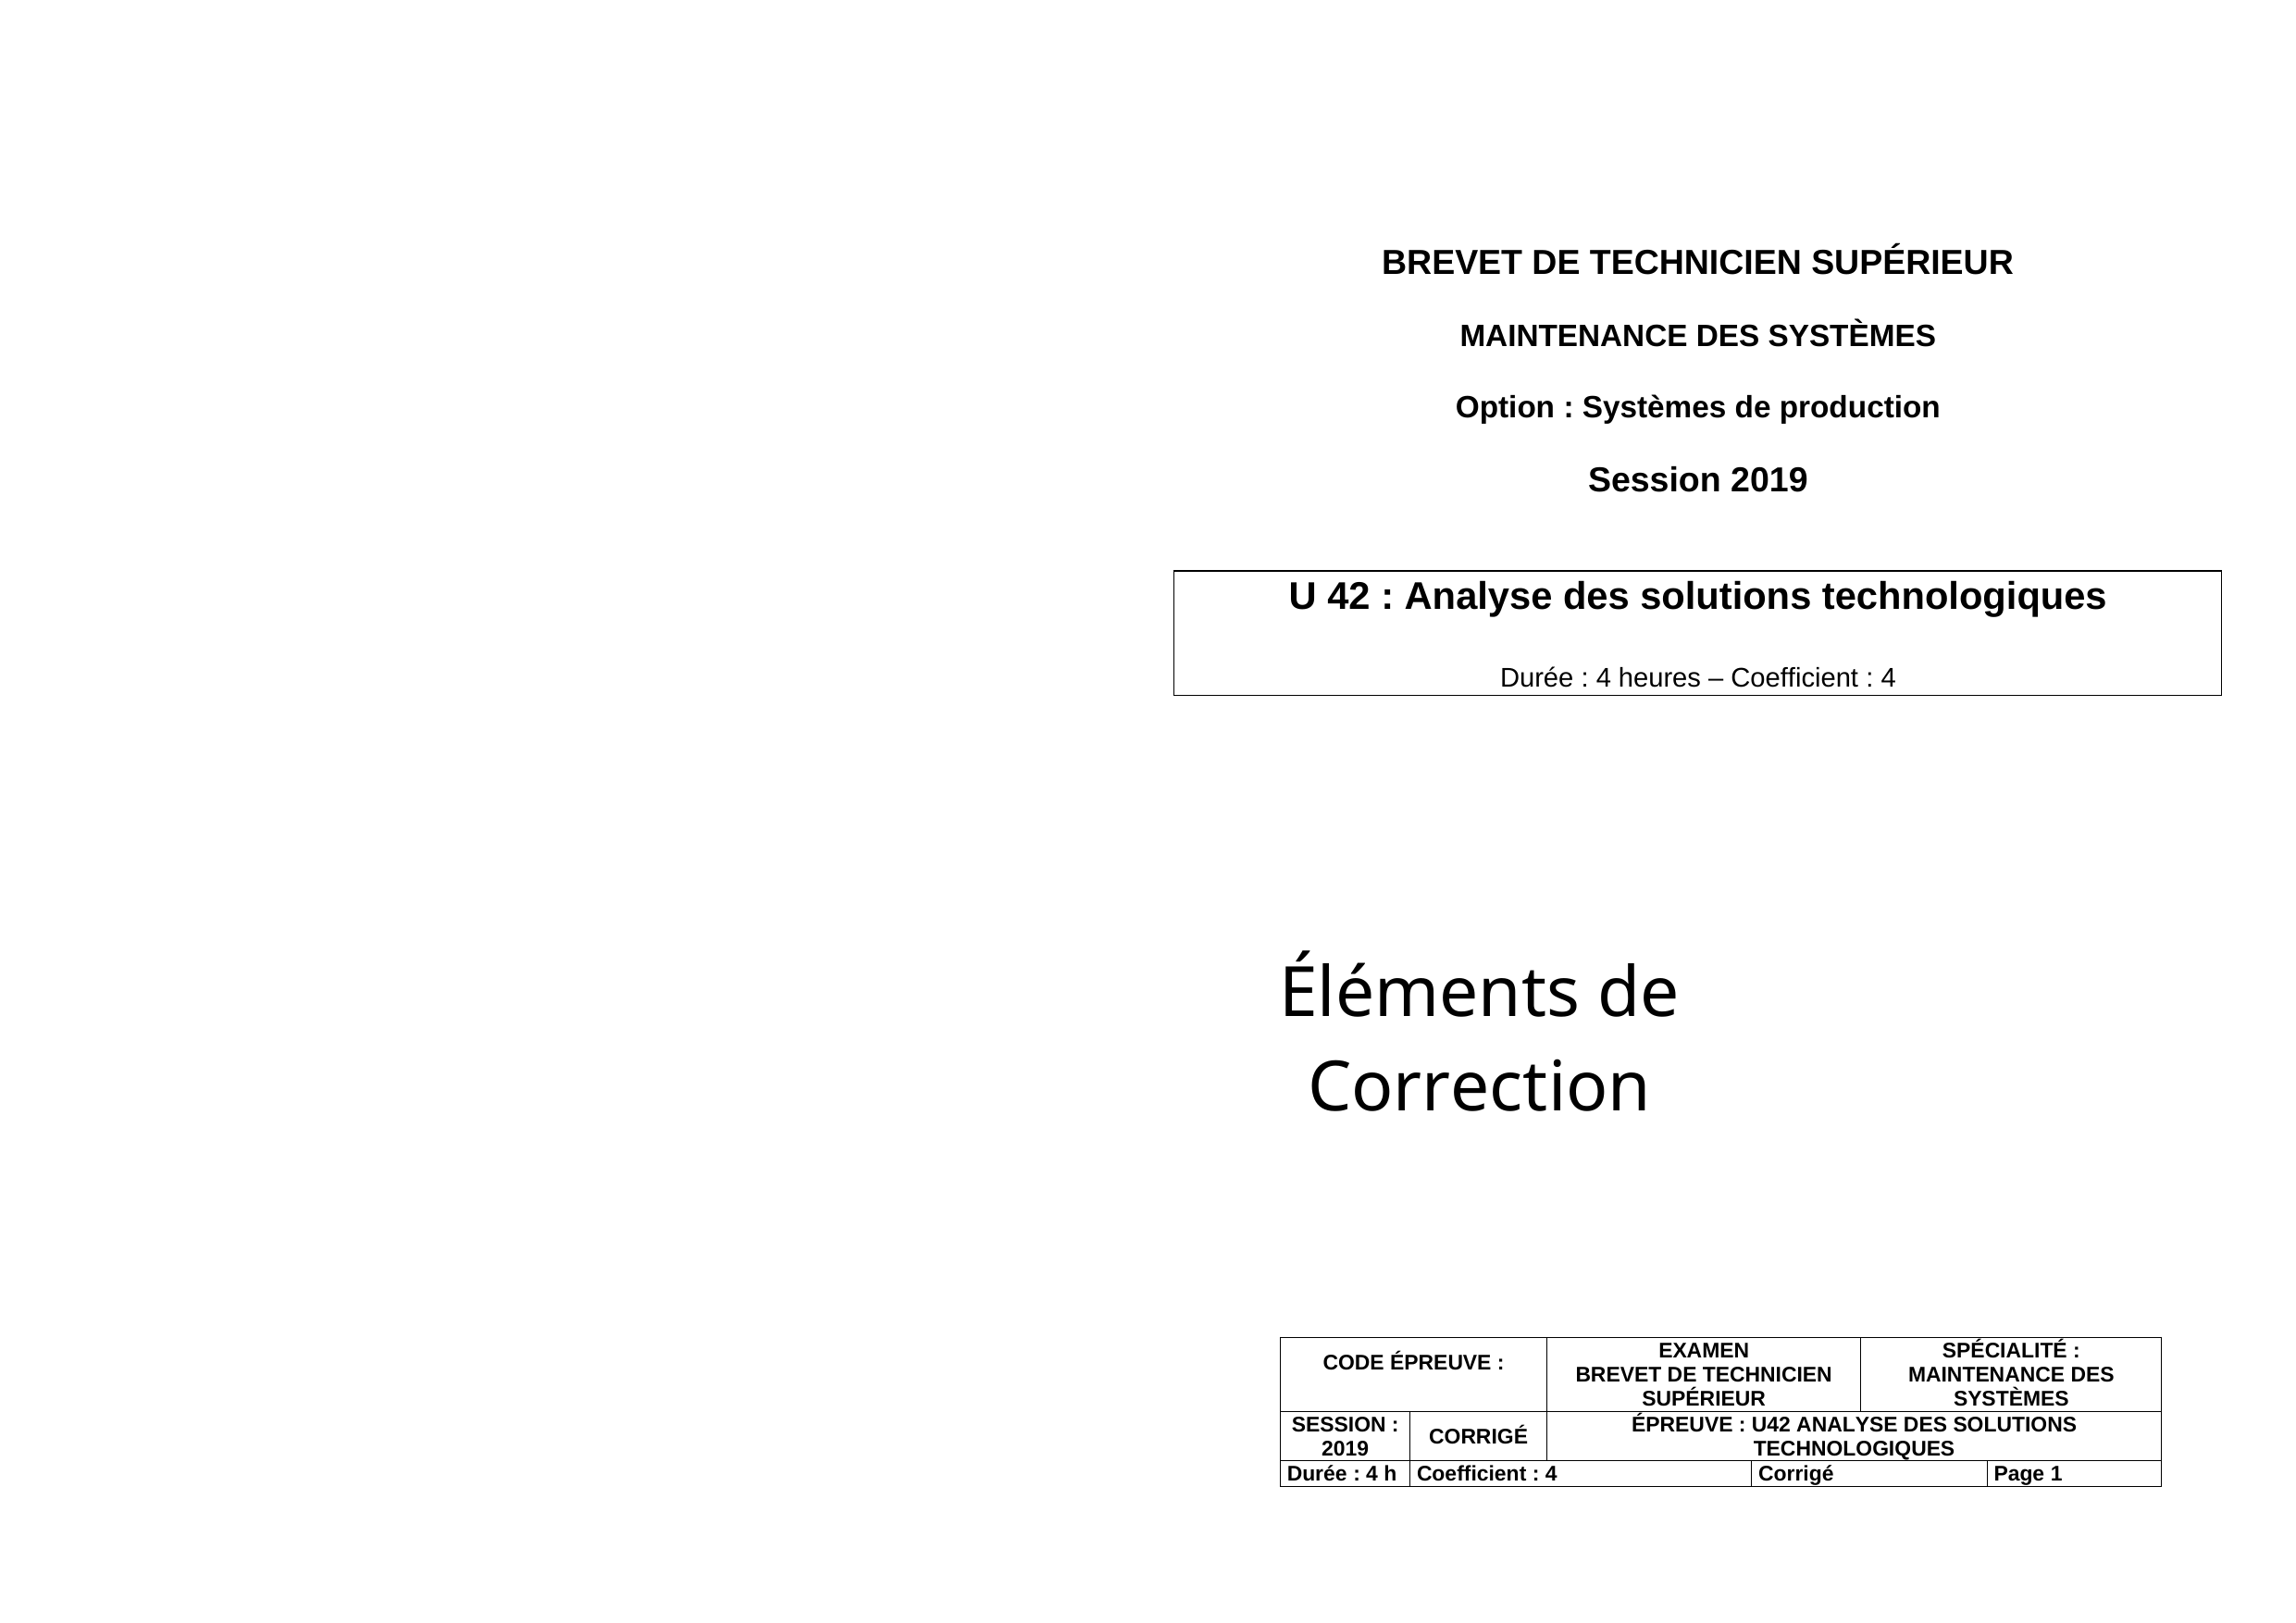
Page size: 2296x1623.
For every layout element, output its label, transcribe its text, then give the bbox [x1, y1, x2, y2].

text Durée : 4 heures – Coefficient : 4 [1174, 659, 2221, 695]
text maintenance des systÈmes [1183, 317, 2214, 353]
subtitle U 42 : Analyse des solutions technologiques [1174, 572, 2221, 617]
text Session 2019 [1183, 459, 2214, 499]
text Option : Systèmes de production [1183, 388, 2214, 424]
title BREVET DE TECHNICIEN SUPÉRIEUR [1183, 242, 2214, 281]
